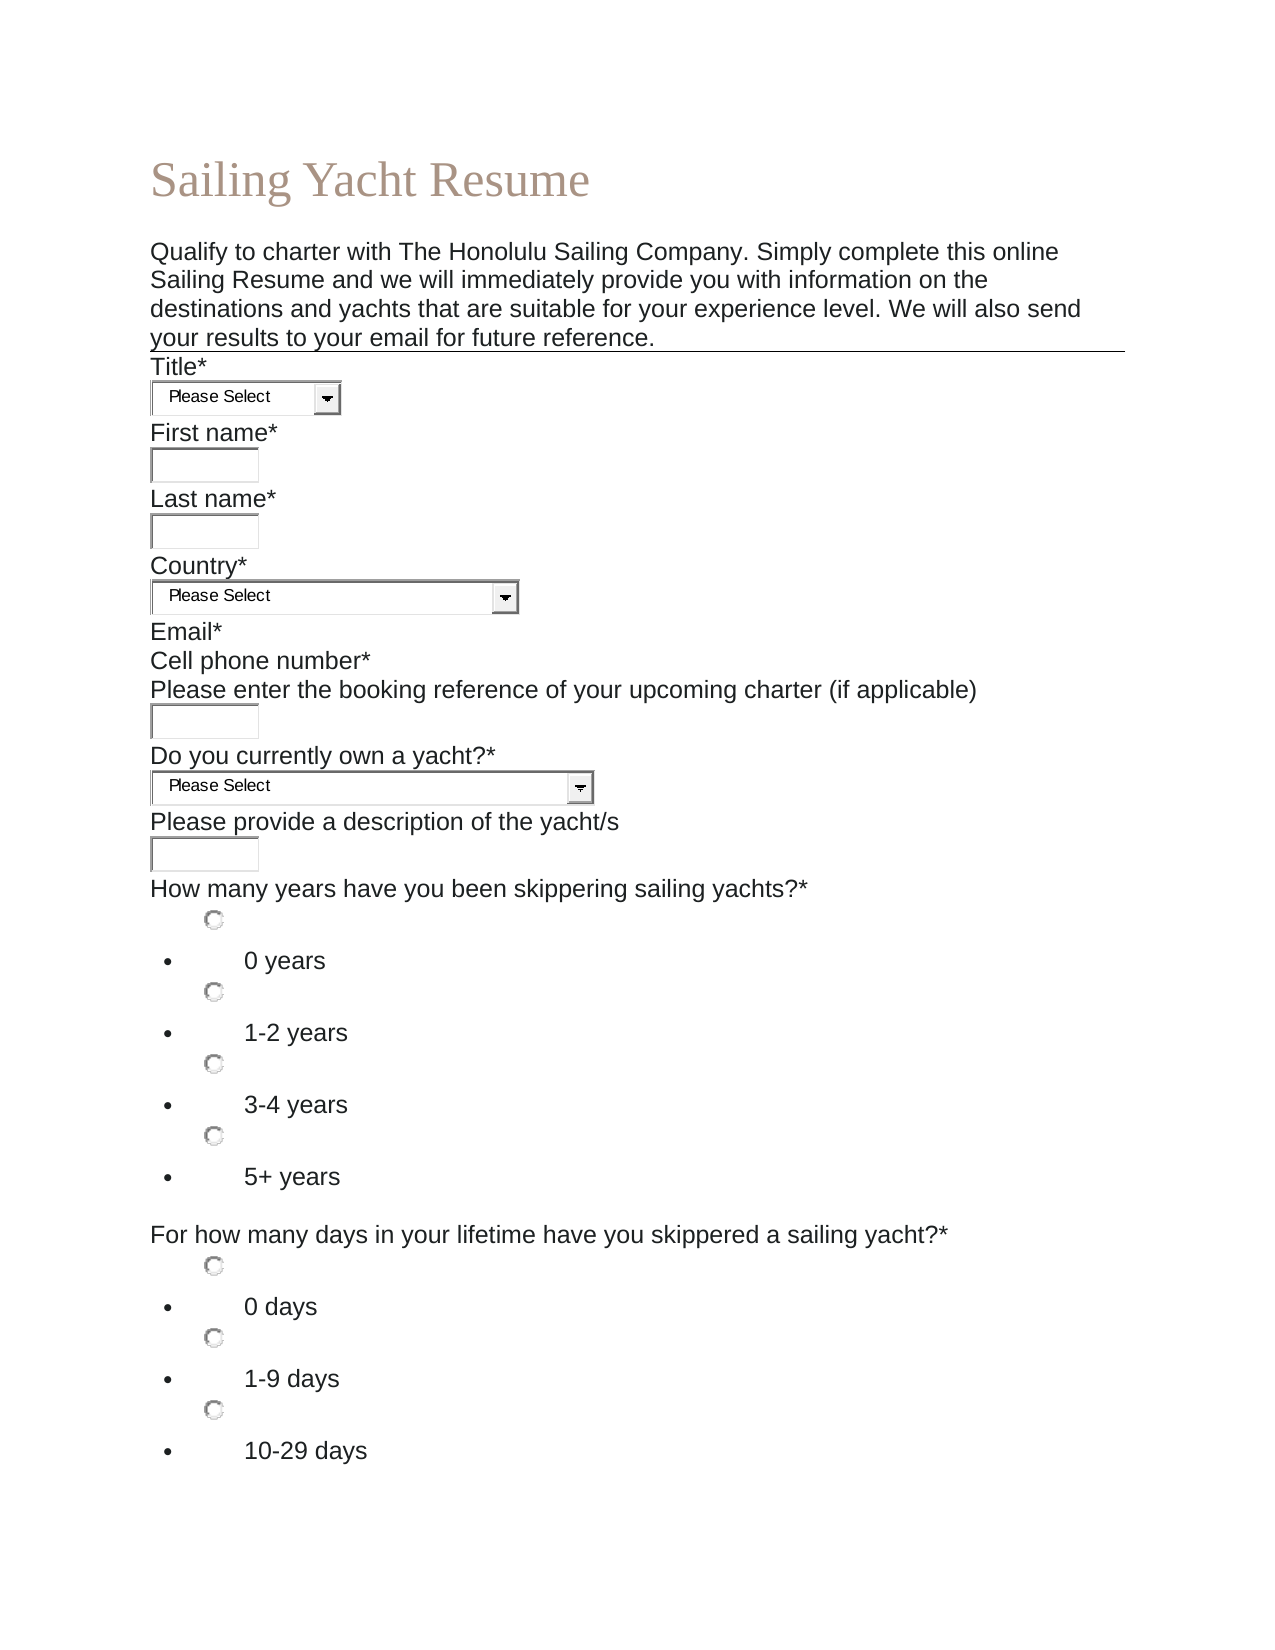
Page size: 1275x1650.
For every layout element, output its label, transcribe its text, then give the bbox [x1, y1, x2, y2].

text Sailing Yacht Resume [150, 150, 1125, 207]
text Email* [150, 617, 1125, 646]
text Please enter the booking reference of your upcoming charter (if applicable) [150, 674, 1125, 703]
text For how many days in your lifetime have you skippered a sailing yacht?* [150, 1220, 1125, 1249]
text First name* [150, 418, 1125, 447]
text Qualify to charter with The Honolulu Sailing Company. Simply complete this online Sailing Resume and we will immediately provide you with information on the destinations and yachts that are suitable for your experience level. We will also send your results to your email for future reference. [150, 237, 1125, 351]
text How many years have you been skippering sailing yachts?* [150, 874, 1125, 902]
list 5+ years [164, 1119, 1125, 1191]
text Do you currently own a yacht?* [150, 741, 1125, 770]
list 1-2 years [164, 974, 1125, 1047]
list 10-29 days [164, 1393, 1125, 1465]
text Title* [150, 352, 1125, 380]
text Country* [150, 551, 1125, 579]
text Please provide a description of the yacht/s [150, 807, 1125, 836]
list 0 years [164, 902, 1125, 974]
list 3-4 years [164, 1047, 1125, 1119]
list 0 days [164, 1249, 1125, 1321]
text Cell phone number* [150, 646, 1125, 674]
text Last name* [150, 484, 1125, 513]
list 1-9 days [164, 1321, 1125, 1393]
